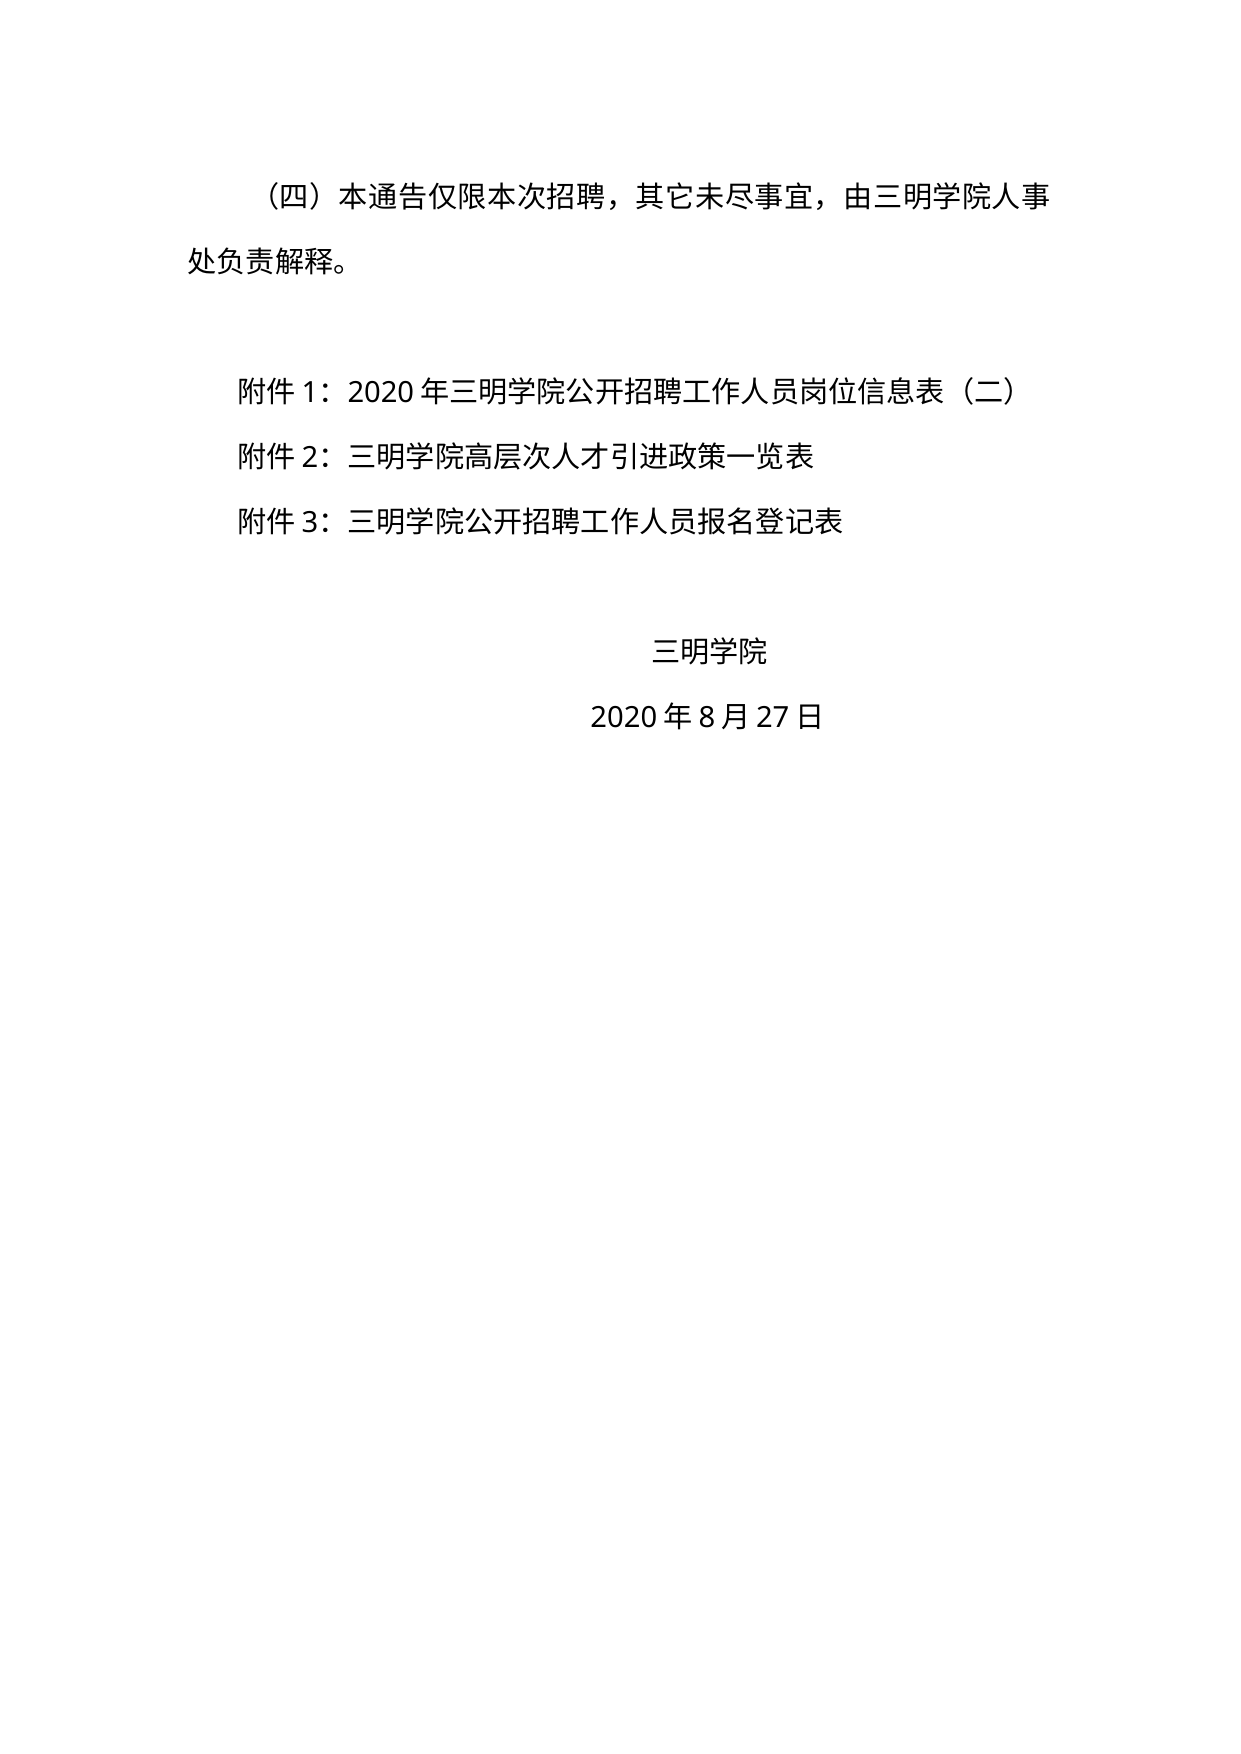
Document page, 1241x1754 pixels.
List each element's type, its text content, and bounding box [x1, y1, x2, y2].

text （四）本通告仅限本次招聘，其它未尽事宜，由三明学院人事处负责解释。 [187, 162, 1053, 292]
text 附件3：三明学院公开招聘工作人员报名登记表 [237, 487, 1053, 552]
text 附件2：三明学院高层次人才引进政策一览表 [237, 422, 1053, 487]
text 附件1：2020年三明学院公开招聘工作人员岗位信息表（二） [237, 357, 1053, 422]
text 三明学院 [237, 617, 1053, 682]
text 2020年8月27日 [187, 682, 1053, 747]
